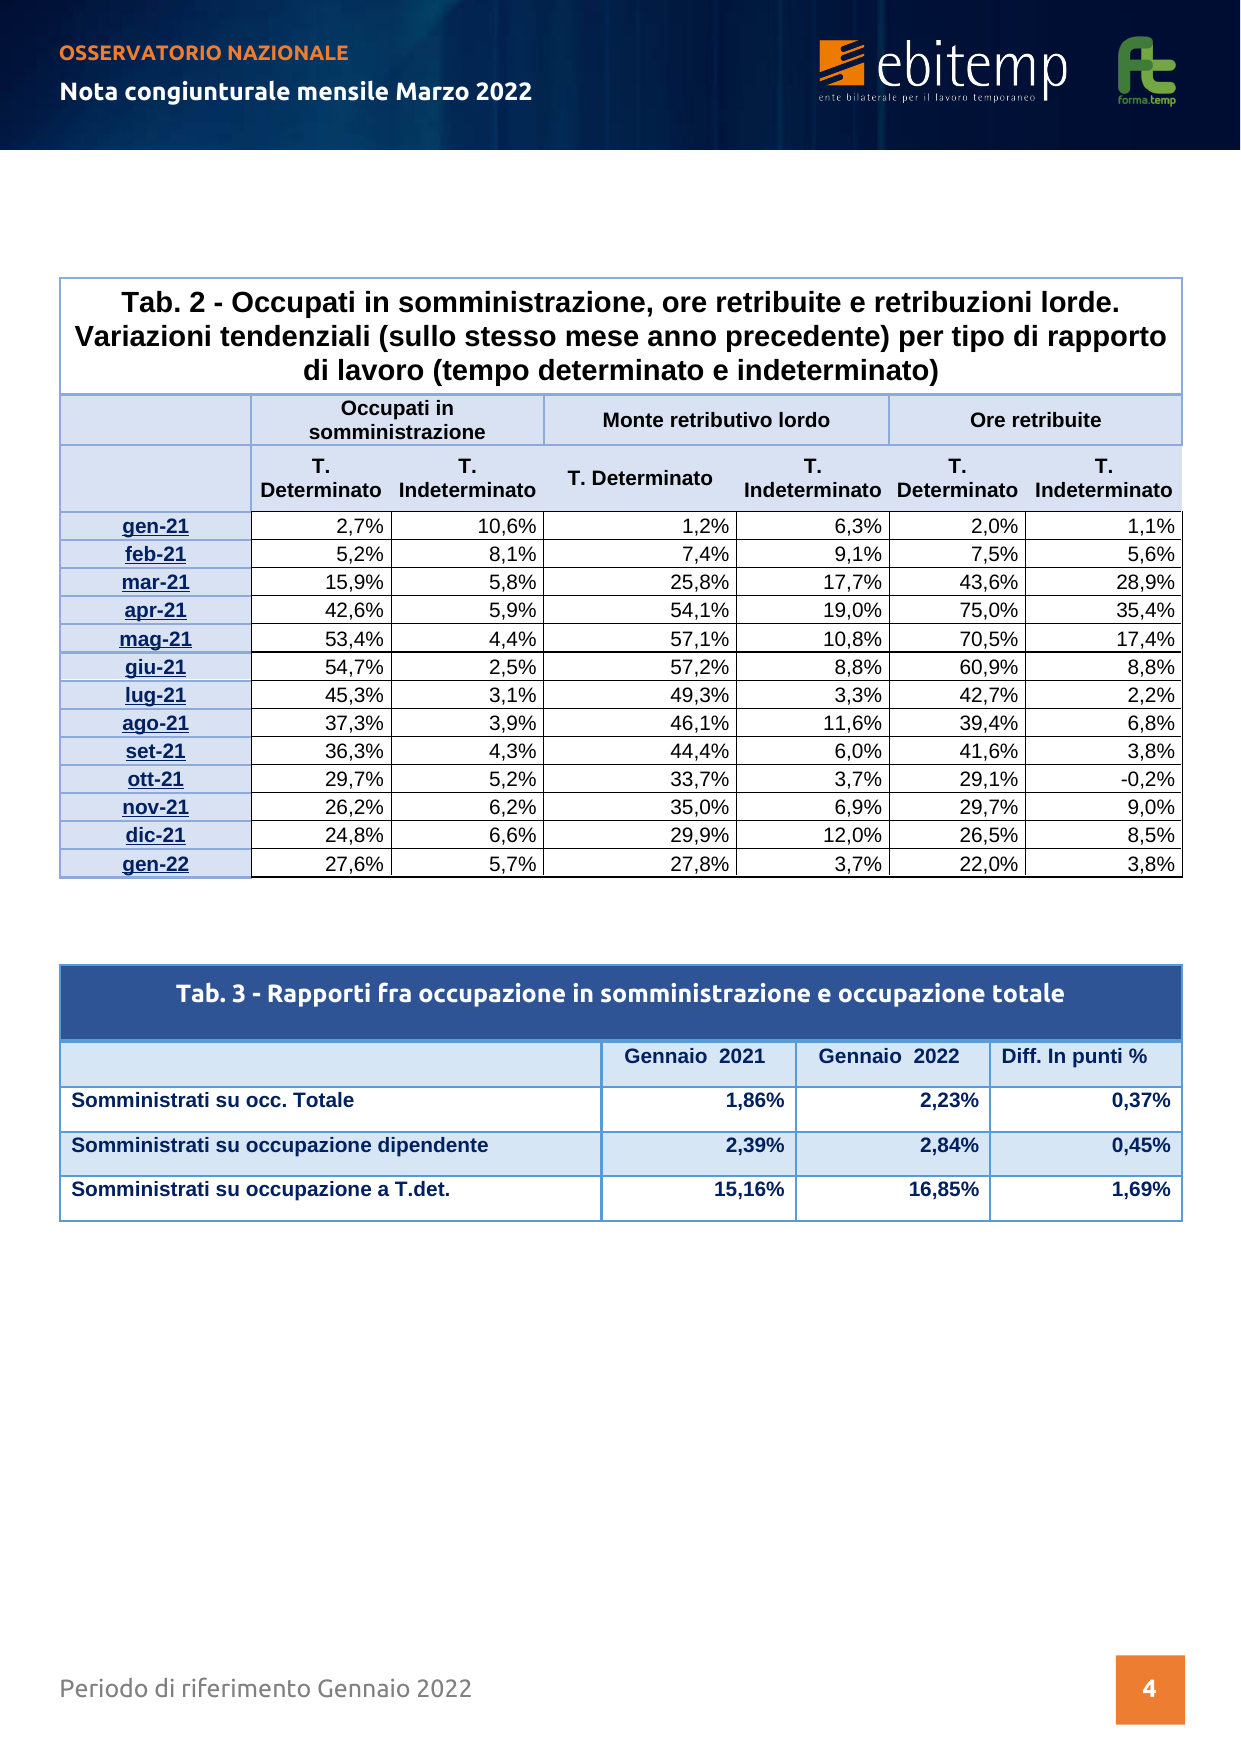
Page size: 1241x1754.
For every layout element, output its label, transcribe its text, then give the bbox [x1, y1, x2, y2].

table_cell T. Indeterminato [1026, 446, 1182, 511]
table_cell 6,8% [1026, 708, 1182, 736]
table_cell 5,2% [392, 765, 543, 792]
table_cell 16,85% [797, 1177, 989, 1220]
table_cell 8,1% [392, 540, 543, 567]
table_cell Gennaio 2022 [797, 1043, 989, 1086]
table_cell 41,6% [890, 737, 1025, 764]
table_cell lug-21 [61, 682, 251, 708]
table_cell 2,7% [252, 512, 391, 539]
table_header Tab. 2 - Occupati in somministrazione, ore retribuite e retribuzioni lorde. Variazioni tendenziali (sullo stesso mese anno precedente) per tipo di rapporto di lavoro (tempo determinato e indeterminato) [61, 279, 1181, 393]
table_cell 27,8% [544, 849, 736, 876]
table_header Tab. 3 - Rapporti fra occupazione in somministrazione e occupazione totale [61, 966, 1181, 1039]
table_cell 24,8% [252, 821, 391, 848]
table_cell 25,8% [544, 568, 736, 595]
table_cell 49,3% [544, 681, 736, 708]
table_cell Somministrati su occupazione a T.det. [61, 1177, 600, 1220]
table_cell 6,2% [392, 793, 543, 820]
table_cell 5,6% [1026, 539, 1182, 567]
table_cell 8,8% [737, 653, 889, 679]
table_cell apr-21 [61, 597, 251, 623]
table_cell 9,1% [737, 540, 889, 567]
table_cell 46,1% [544, 709, 736, 736]
table_cell 6,0% [737, 737, 889, 764]
table_cell 6,3% [737, 512, 889, 539]
table_cell 42,6% [252, 596, 391, 623]
table_cell 22,0% [889, 849, 1026, 876]
table_cell 5,9% [392, 596, 543, 623]
table_cell 3,9% [392, 709, 543, 736]
table_cell 10,6% [392, 512, 543, 539]
table_cell 5,2% [252, 540, 391, 567]
table_cell set-21 [61, 738, 251, 764]
table_cell 37,3% [252, 709, 391, 736]
table_cell [61, 446, 250, 511]
table_cell 2,5% [392, 653, 543, 679]
table_cell 54,1% [544, 596, 736, 623]
table_cell 1,86% [603, 1088, 795, 1131]
table_cell 8,5% [1026, 820, 1182, 848]
table_cell 11,6% [737, 709, 889, 736]
table_cell 8,8% [1026, 651, 1182, 679]
table_cell 39,4% [890, 709, 1025, 736]
table_cell 54,7% [252, 653, 391, 679]
table_cell 44,4% [544, 737, 736, 764]
table_cell 70,5% [890, 624, 1025, 651]
table_cell 5,7% [391, 849, 544, 876]
table_cell 3,8% [1026, 736, 1182, 764]
table_cell 0,45% [991, 1133, 1181, 1175]
table_cell T. Determinato [544, 446, 736, 511]
table_cell Monte retributivo lordo [545, 396, 888, 444]
table_cell 36,3% [252, 737, 391, 764]
table_cell giu-21 [61, 654, 251, 679]
table_cell 2,0% [890, 512, 1025, 539]
table_cell 1,2% [544, 512, 736, 539]
table_cell Occupati in somministrazione [252, 396, 543, 444]
table_cell 26,2% [252, 793, 391, 820]
table_cell 75,0% [890, 596, 1025, 623]
table_cell feb-21 [61, 541, 251, 567]
table_cell Ore retribuite [890, 396, 1181, 444]
table_cell 7,5% [890, 540, 1025, 567]
table_cell 4,4% [392, 624, 543, 651]
table_cell 3,8% [1026, 848, 1182, 876]
table_cell 19,0% [737, 596, 889, 623]
table_cell 3,1% [392, 681, 543, 708]
table_cell 43,6% [890, 568, 1025, 595]
picture [0, 0, 1241, 150]
table_cell ago-21 [61, 710, 251, 736]
table_cell 4,3% [392, 737, 543, 764]
table_cell 3,7% [737, 765, 889, 792]
table_cell 15,16% [603, 1177, 795, 1220]
table_cell 57,2% [544, 653, 736, 679]
table_cell 26,5% [890, 821, 1025, 848]
table_cell T. Indeterminato [391, 446, 544, 511]
table_cell 1,69% [991, 1177, 1181, 1220]
table_cell 2,2% [1026, 680, 1182, 708]
table_cell 3,7% [736, 849, 889, 876]
table_cell mag-21 [61, 625, 251, 651]
table_cell T. Determinato [889, 446, 1026, 511]
table_cell 45,3% [252, 681, 391, 708]
table_cell 5,8% [392, 568, 543, 595]
table_cell dic-21 [61, 822, 251, 848]
table_cell -0,2% [1026, 764, 1182, 792]
table_cell 42,7% [890, 681, 1025, 708]
table_cell 17,4% [1026, 623, 1182, 651]
table_cell Somministrati su occ. Totale [61, 1088, 600, 1131]
table_cell 0,37% [991, 1088, 1181, 1131]
table_cell 2,23% [797, 1088, 989, 1131]
table_cell 7,4% [544, 540, 736, 567]
table_cell [61, 1043, 600, 1086]
table_cell [61, 396, 250, 444]
table_cell 15,9% [252, 568, 391, 595]
table_cell Somministrati su occupazione dipendente [61, 1133, 600, 1175]
table_cell 6,9% [737, 793, 889, 820]
table_cell 29,7% [890, 793, 1025, 820]
table_cell 10,8% [737, 624, 889, 651]
table_cell Diff. In punti % [991, 1043, 1181, 1086]
table_cell nov-21 [61, 794, 251, 820]
table_cell 2,84% [797, 1133, 989, 1175]
table_cell gen-21 [61, 513, 251, 539]
table_cell 2,39% [603, 1133, 795, 1175]
table_cell 9,0% [1026, 792, 1182, 820]
table_cell ott-21 [61, 766, 251, 792]
table_cell 17,7% [737, 568, 889, 595]
table_cell 29,9% [544, 821, 736, 848]
table_cell 35,0% [544, 793, 736, 820]
table_cell 60,9% [890, 653, 1025, 679]
table_cell 53,4% [252, 624, 391, 651]
table_cell Gennaio 2021 [603, 1043, 795, 1086]
table_cell 29,7% [252, 765, 391, 792]
table_cell 33,7% [544, 765, 736, 792]
table_cell T. Determinato [252, 446, 391, 511]
table_cell mar-21 [61, 569, 251, 595]
table_cell 6,6% [392, 821, 543, 848]
table_cell 28,9% [1026, 567, 1182, 595]
table_cell T. Indeterminato [736, 446, 889, 511]
table_cell 57,1% [544, 624, 736, 651]
table_cell 12,0% [737, 821, 889, 848]
table_cell 1,1% [1026, 511, 1182, 539]
table_cell 35,4% [1026, 595, 1182, 623]
table_cell gen-22 [61, 850, 251, 876]
table_cell 27,6% [252, 849, 391, 876]
table_cell 3,3% [737, 681, 889, 708]
table_cell 29,1% [890, 765, 1025, 792]
